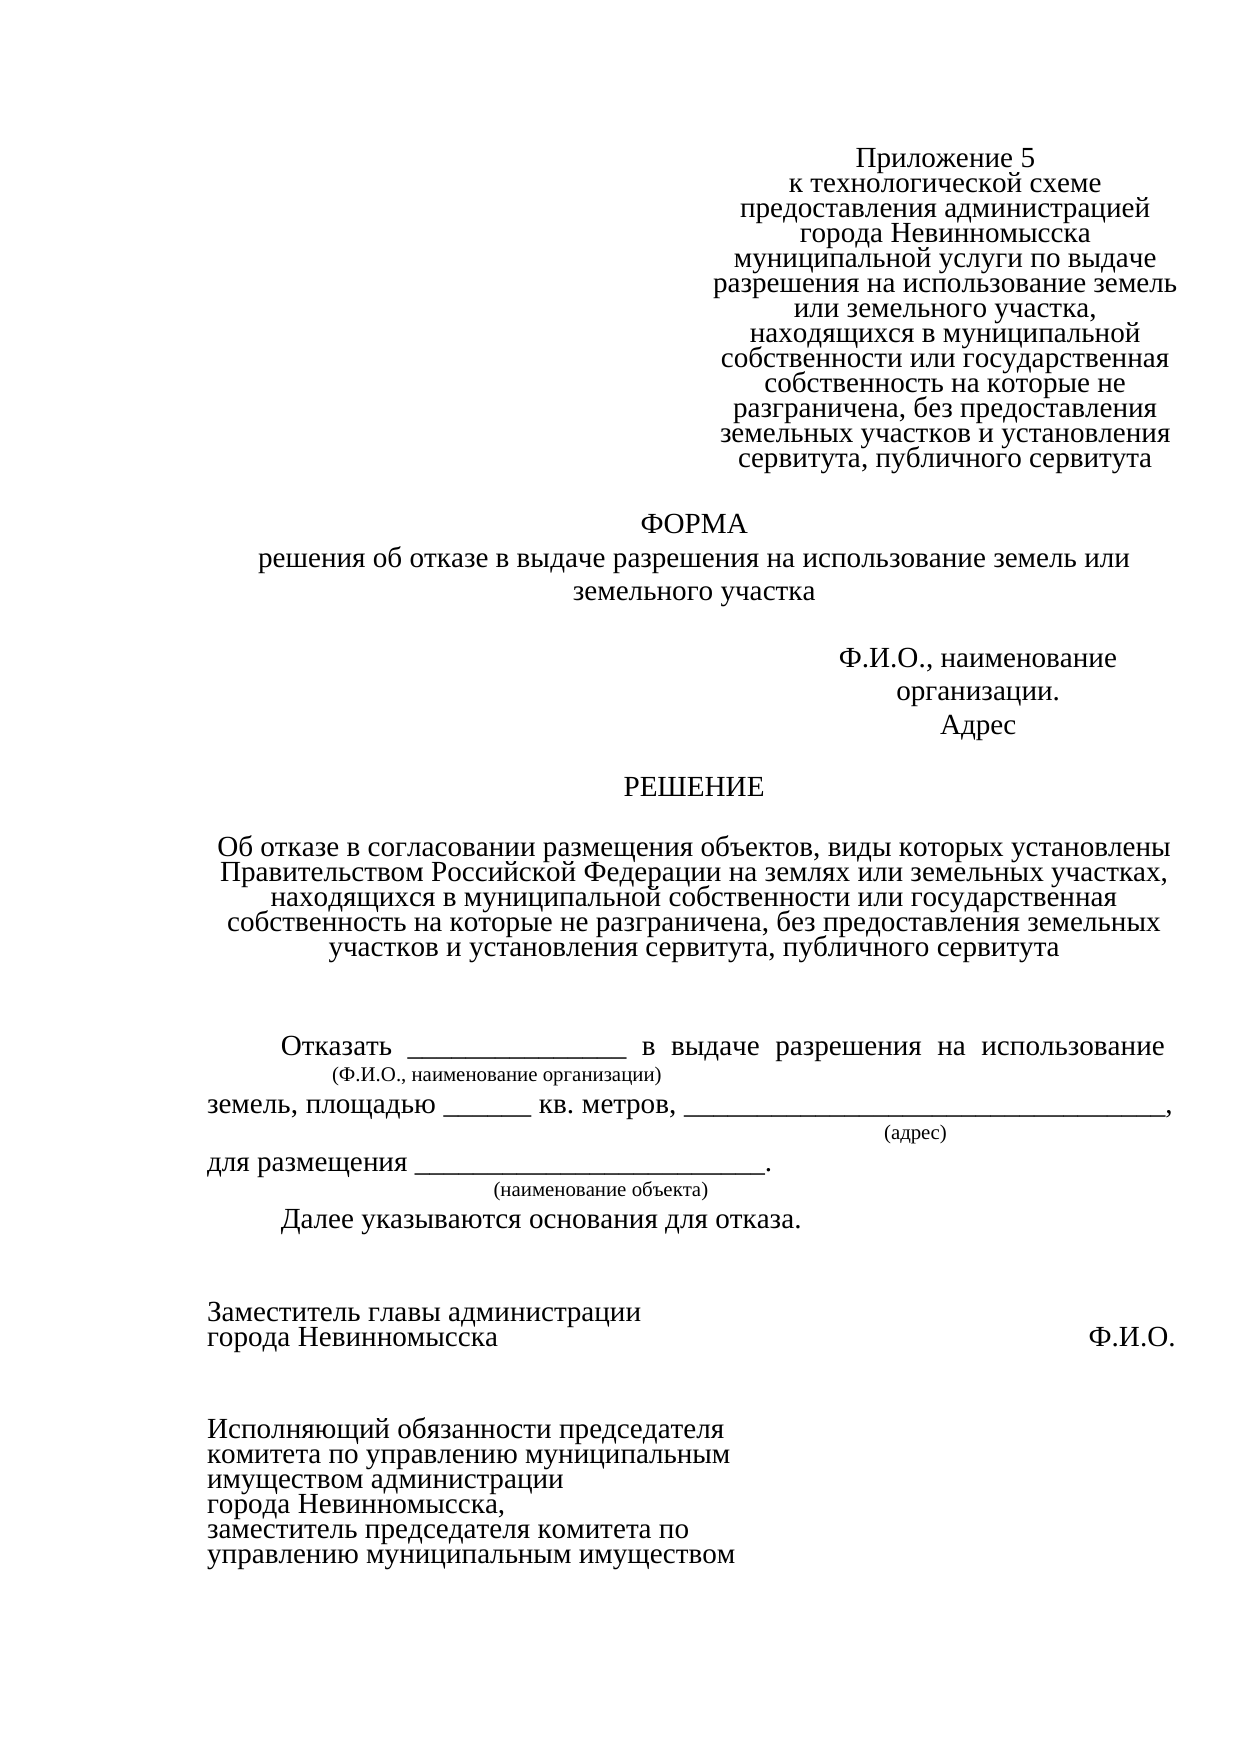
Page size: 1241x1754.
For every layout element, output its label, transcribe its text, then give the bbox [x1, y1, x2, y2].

table_header Ф.И.О., наименование организации. Адрес [631, 640, 1162, 743]
text Об отказе в согласовании размещения объектов, виды которых установлены Правительством Российской Федерации на землях или земельных участках, находящихся в муниципальной собственности или государственная собственность на которые не разграничена, без предоставления земельных участков и установления сервитута, публичного сервитута [207, 836, 1181, 961]
text Далее указываются основания для отказа. [207, 1201, 1181, 1235]
text управлению муниципальным имуществом [207, 1544, 1169, 1569]
text комитета по управлению муниципальным [207, 1444, 1169, 1469]
text города Невинномысска, [207, 1494, 1169, 1519]
text Исполняющий обязанности председателя [207, 1419, 1169, 1444]
text Заместитель главы администрации [207, 1302, 1181, 1327]
text (наименование объекта) [207, 1177, 1181, 1201]
text для размещения ________________________. [207, 1144, 1181, 1177]
text Отказать _______________ в выдаче разрешения на использование (Ф.И.О., наименование организации) [207, 1028, 1181, 1086]
text ФОРМА [207, 506, 1181, 540]
text заместитель председателя комитета по [207, 1519, 1169, 1544]
text Приложение 5 [709, 148, 1181, 173]
text земель, площадью ______ кв. метров, _________________________________, (адрес) [207, 1086, 1181, 1144]
text имуществом администрации [207, 1469, 1169, 1494]
text решения об отказе в выдаче разрешения на использование земель или земельного участка [207, 540, 1181, 607]
text города Невинномысска Ф.И.О. [207, 1327, 1181, 1352]
list к технологической схеме предоставления администрацией города Невинномысска муниципальной услуги по выдаче разрешения на использование земель или земельного участка, находящихся в муниципальной собственности или государственная собственность на которые не разграничена, без предоставления земельных участков и установления сервитута, публичного сервитута [709, 173, 1181, 473]
text РЕШЕНИЕ [207, 769, 1181, 803]
